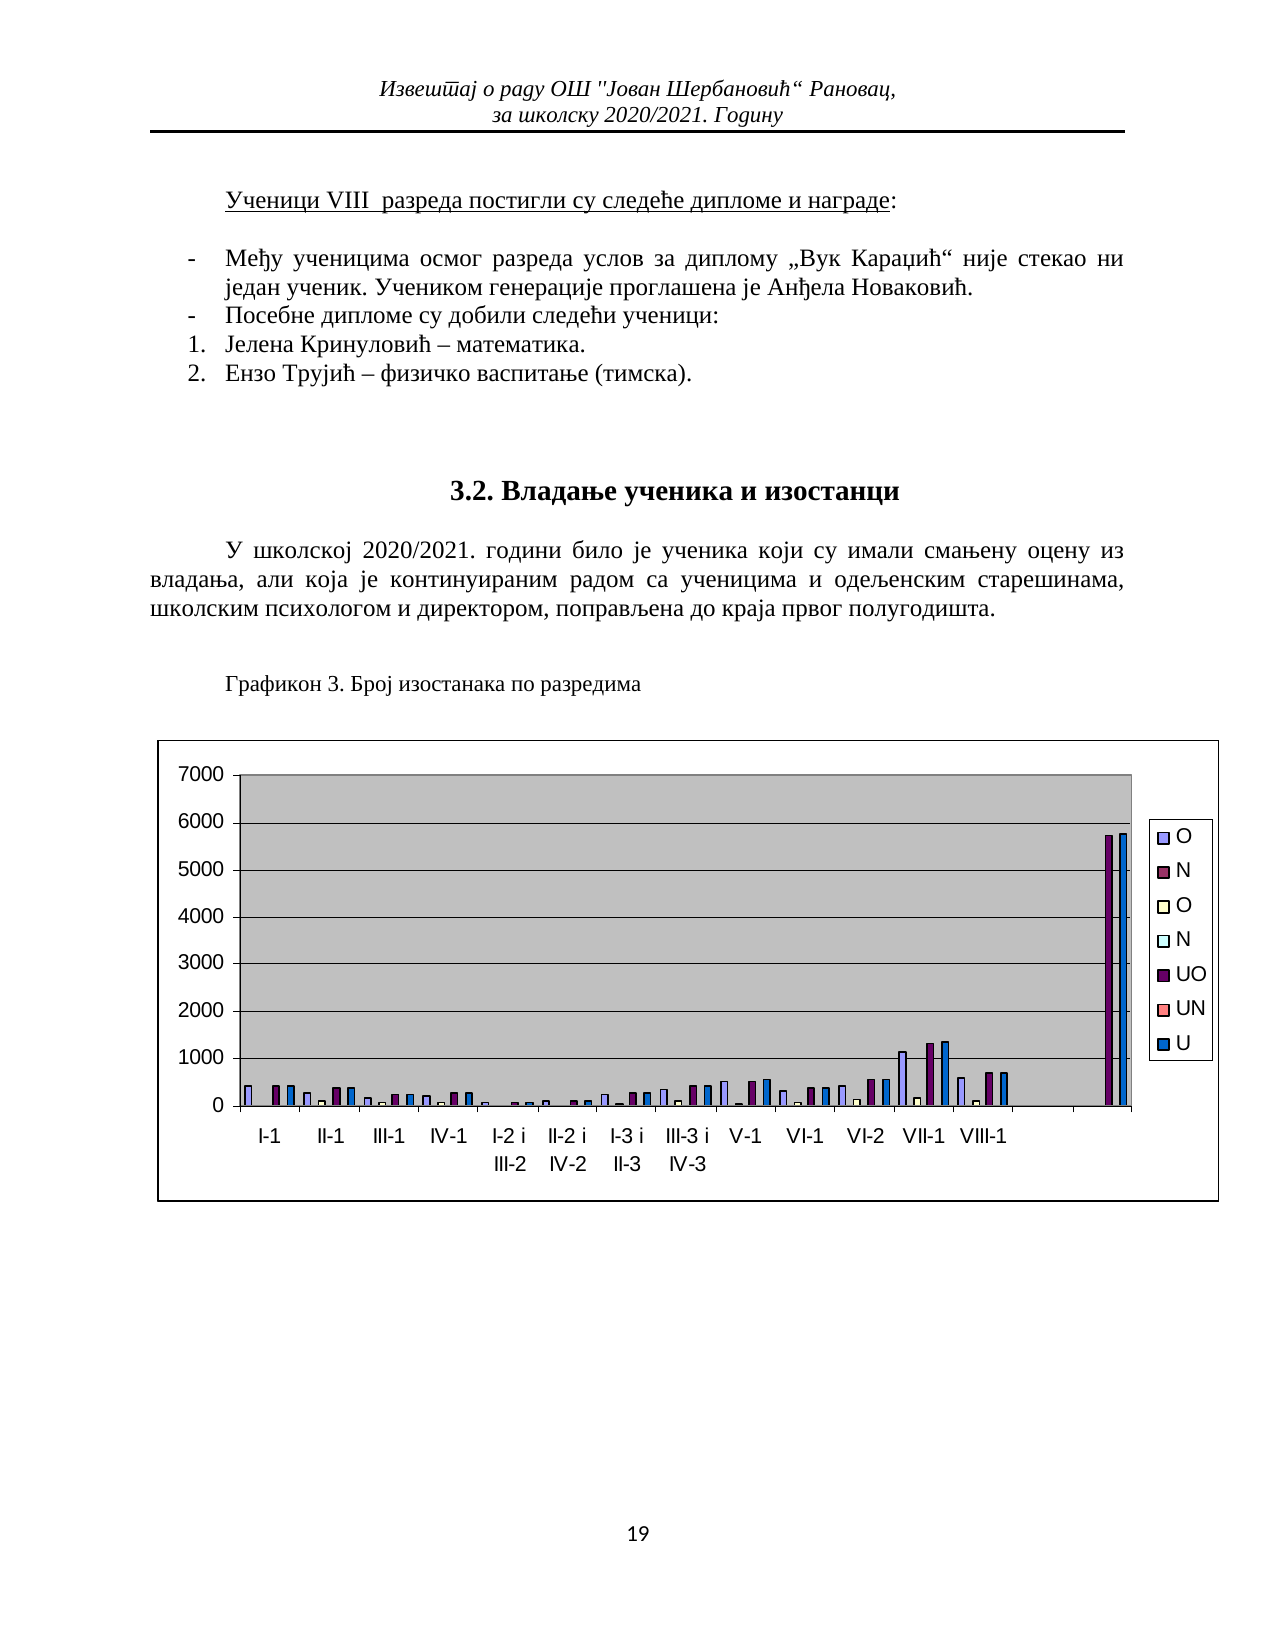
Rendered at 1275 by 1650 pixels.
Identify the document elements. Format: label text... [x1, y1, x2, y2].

list Ензо Трујић – физичко васпитање (тимска). [187, 358, 1125, 387]
list Јелена Кринуловић – математика. [187, 329, 1125, 358]
list Посебне дипломе су добили следећи ученици: [187, 301, 1125, 329]
text Ученици VIII разреда постигли су следеће дипломе и награде: [150, 186, 1125, 214]
list Међу ученицима осмог разреда услов за диплому „Вук Караџић“ није стекао ни један ученик. Учеником генерације проглашена је Анђела Новаковић. [187, 243, 1125, 301]
text 3.2. Владање ученика и изостанци [225, 473, 1125, 507]
text У школској 2020/2021. години било је ученика који су имали смањену оцену из владања, али која је континуираним радом са ученицима и одељенским старешинама, школским психологом и директором, поправљена до краја првог полугодишта. [150, 535, 1125, 622]
text Графикон 3. Број изостанака по разредима [225, 670, 1125, 696]
